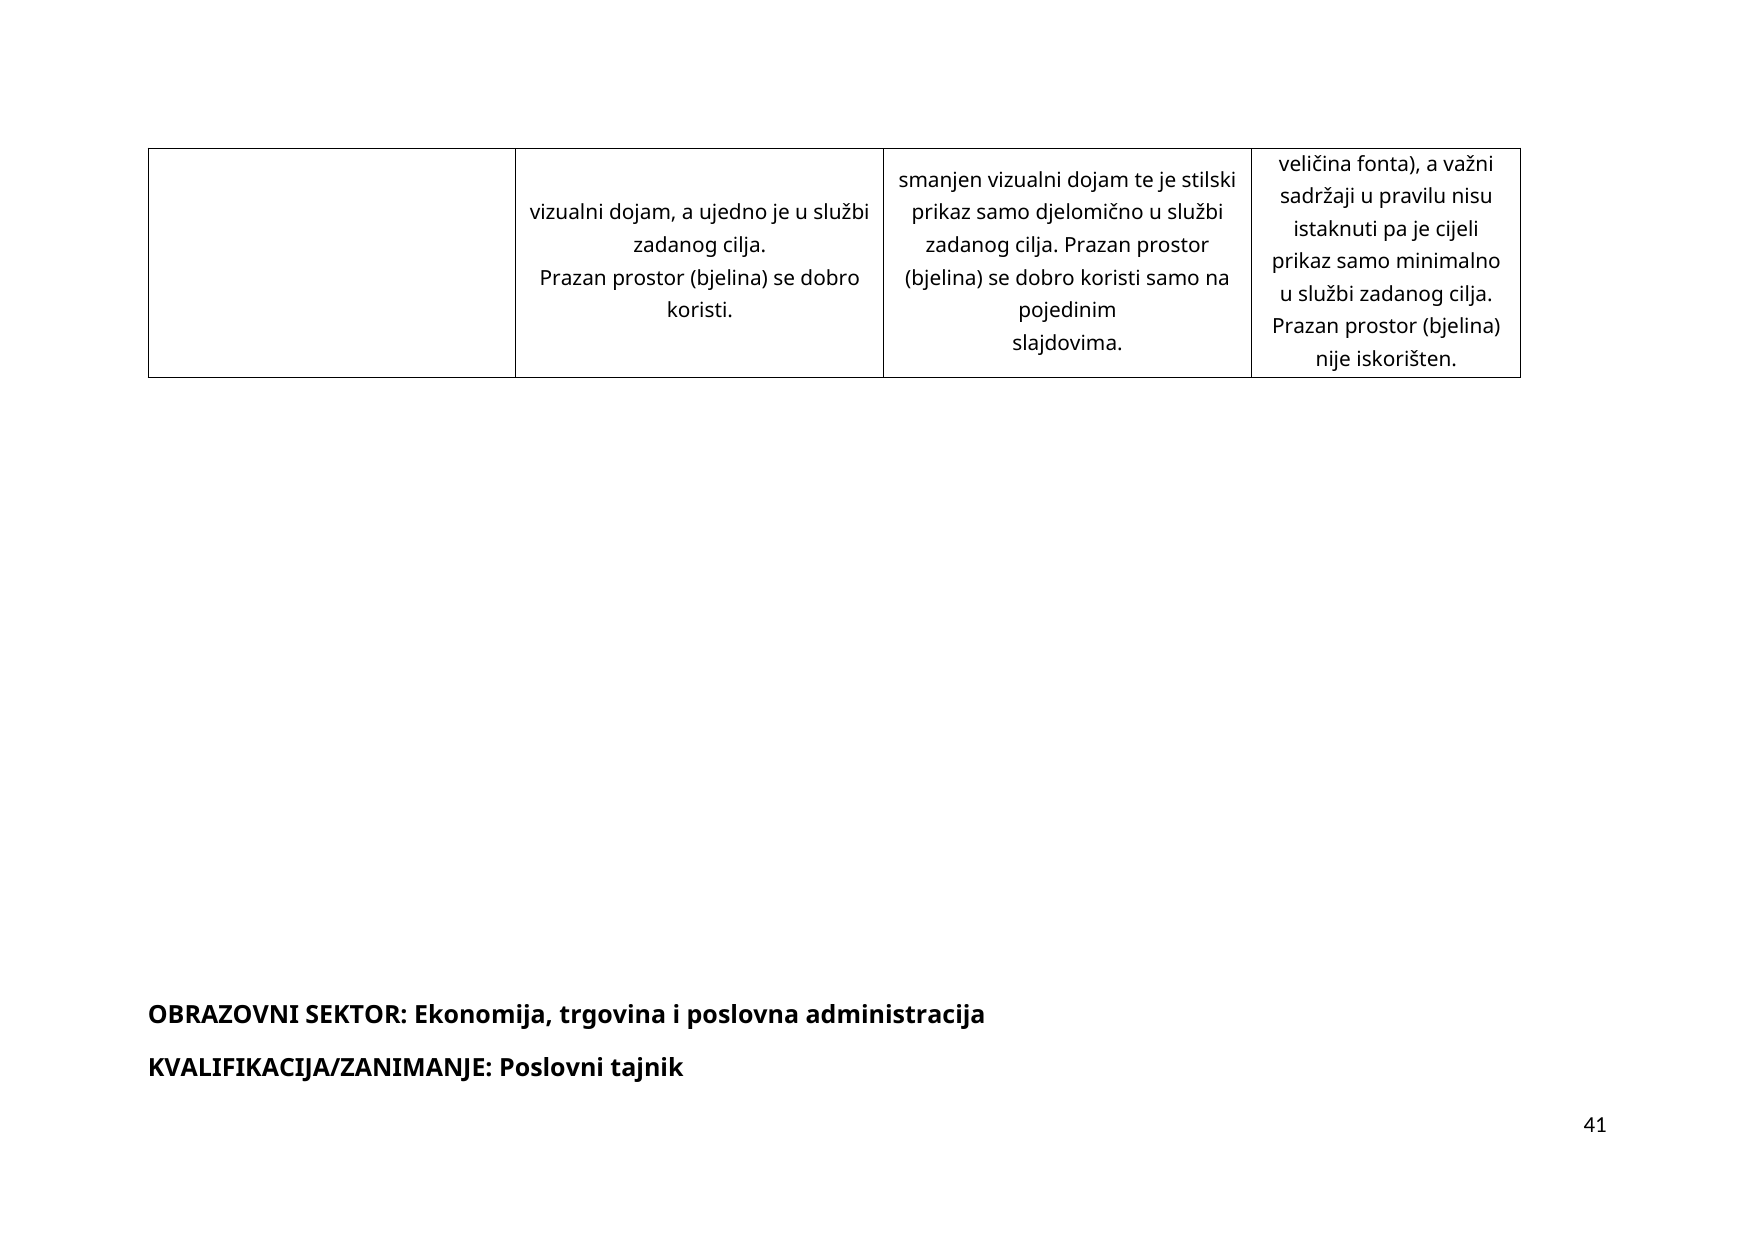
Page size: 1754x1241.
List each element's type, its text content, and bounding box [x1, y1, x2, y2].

text OBRAZOVNI SEKTOR: Ekonomija, trgovina i poslovna administracija [148, 997, 1606, 1031]
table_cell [149, 149, 515, 377]
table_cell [1252, 149, 1520, 377]
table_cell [516, 149, 883, 377]
text KVALIFIKACIJA/ZANIMANJE: Poslovni tajnik [148, 1050, 1606, 1084]
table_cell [884, 149, 1251, 377]
